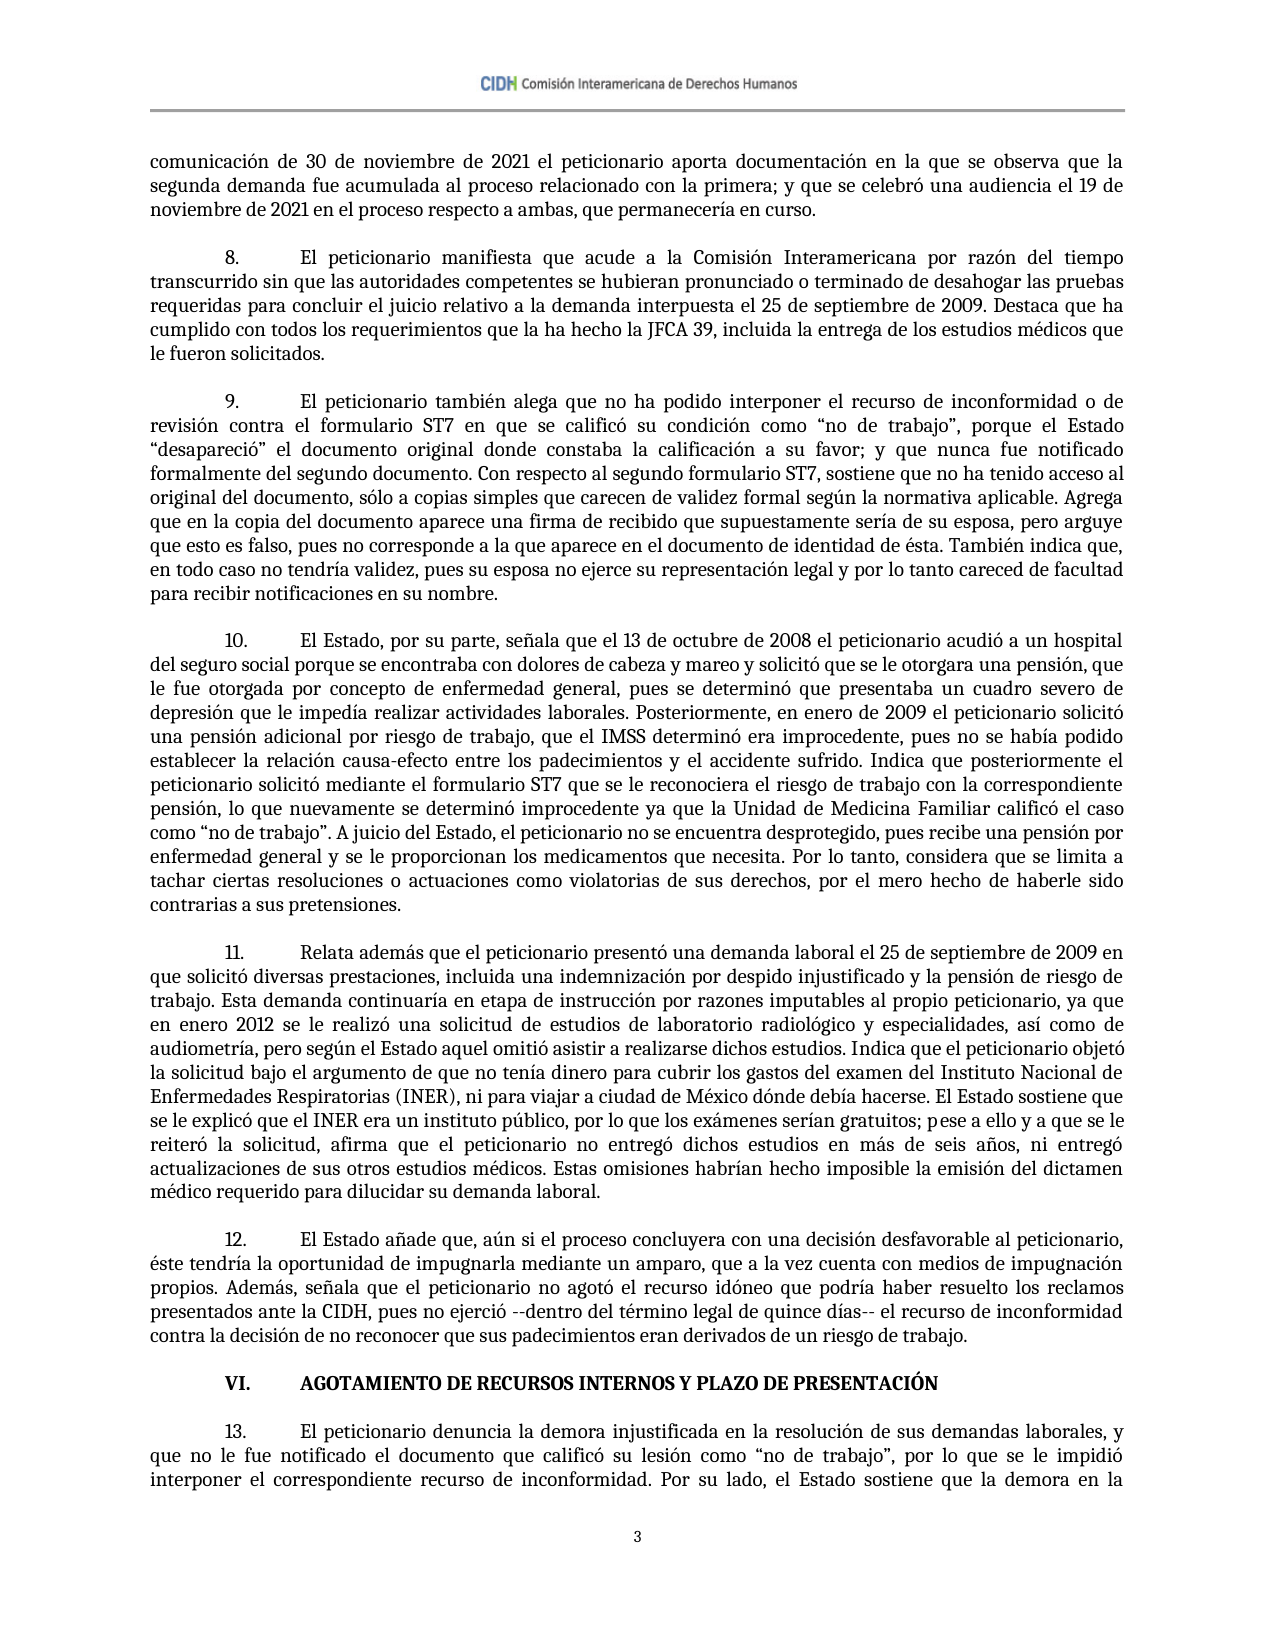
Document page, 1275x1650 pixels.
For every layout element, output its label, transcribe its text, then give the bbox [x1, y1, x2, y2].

list El peticionario también alega que no ha podido interponer el recurso de inconformidad o de revisión contra el formulario ST7 en que se calificó su condición como “no de trabajo”, porque el Estado “desapareció” el documento original donde constaba la calificación a su favor; y que nunca fue notificado formalmente del segundo documento. Con respecto al segundo formulario ST7, sostiene que no ha tenido acceso al original del documento, sólo a copias simples que carecen de validez formal según la normativa aplicable. Agrega que en la copia del documento aparece una firma de recibido que supuestamente sería de su esposa, pero arguye que esto es falso, pues no corresponde a la que aparece en el documento de identidad de ésta. También indica que, en todo caso no tendría validez, pues su esposa no ejerce su representación legal y por lo tanto careced de facultad para recibir notificaciones en su nombre. [150, 389, 1125, 605]
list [150, 1420, 1125, 1492]
list El Estado añade que, aún si el proceso concluyera con una decisión desfavorable al peticionario, éste tendría la oportunidad de impugnarla mediante un amparo, que a la vez cuenta con medios de impugnación propios. Además, señala que el peticionario no agotó el recurso idóneo que podría haber resuelto los reclamos presentados ante la CIDH, pues no ejerció --dentro del término legal de quince días-- el recurso de inconformidad contra la decisión de no reconocer que sus padecimientos eran derivados de un riesgo de trabajo. [150, 1228, 1125, 1348]
list El Estado, por su parte, señala que el 13 de octubre de 2008 el peticionario acudió a un hospital del seguro social porque se encontraba con dolores de cabeza y mareo y solicitó que se le otorgara una pensión, que le fue otorgada por concepto de enfermedad general, pues se determinó que presentaba un cuadro severo de depresión que le impedía realizar actividades laborales. Posteriormente, en enero de 2009 el peticionario solicitó una pensión adicional por riesgo de trabajo, que el IMSS determinó era improcedente, pues no se había podido establecer la relación causa-efecto entre los padecimientos y el accidente sufrido. Indica que posteriormente el peticionario solicitó mediante el formulario ST7 que se le reconociera el riesgo de trabajo con la correspondiente pensión, lo que nuevamente se determinó improcedente ya que la Unidad de Medicina Familiar calificó el caso como “no de trabajo”. A juicio del Estado, el peticionario no se encuentra desprotegido, pues recibe una pensión por enfermedad general y se le proporcionan los medicamentos que necesita. Por lo tanto, considera que se limita a tachar ciertas resoluciones o actuaciones como violatorias de sus derechos, por el mero hecho de haberle sido contrarias a sus pretensiones. [150, 629, 1125, 917]
picture [475, 75, 800, 93]
list El peticionario manifiesta que acude a la Comisión Interamericana por razón del tiempo transcurrido sin que las autoridades competentes se hubieran pronunciado o terminado de desahogar las pruebas requeridas para concluir el juicio relativo a la demanda interpuesta el 25 de septiembre de 2009. Destaca que ha cumplido con todos los requerimientos que la ha hecho la JFCA 39, incluida la entrega de los estudios médicos que le fueron solicitados. [150, 246, 1125, 366]
list VI. AGOTAMIENTO DE RECURSOS INTERNOS Y PLAZO DE PRESENTACIÓN [225, 1372, 1125, 1396]
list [150, 150, 1125, 222]
list Relata además que el peticionario presentó una demanda laboral el 25 de septiembre de 2009 en que solicitó diversas prestaciones, incluida una indemnización por despido injustificado y la pensión de riesgo de trabajo. Esta demanda continuaría en etapa de instrucción por razones imputables al propio peticionario, ya que en enero 2012 se le realizó una solicitud de estudios de laboratorio radiológico y especialidades, así como de audiometría, pero según el Estado aquel omitió asistir a realizarse dichos estudios. Indica que el peticionario objetó la solicitud bajo el argumento de que no tenía dinero para cubrir los gastos del examen del Instituto Nacional de Enfermedades Respiratorias (INER), ni para viajar a ciudad de México dónde debía hacerse. El Estado sostiene que se le explicó que el INER era un instituto público, por lo que los exámenes serían gratuitos; pese a ello y a que se le reiteró la solicitud, afirma que el peticionario no entregó dichos estudios en más de seis años, ni entregó actualizaciones de sus otros estudios médicos. Estas omisiones habrían hecho imposible la emisión del dictamen médico requerido para dilucidar su demanda laboral. [150, 941, 1125, 1204]
